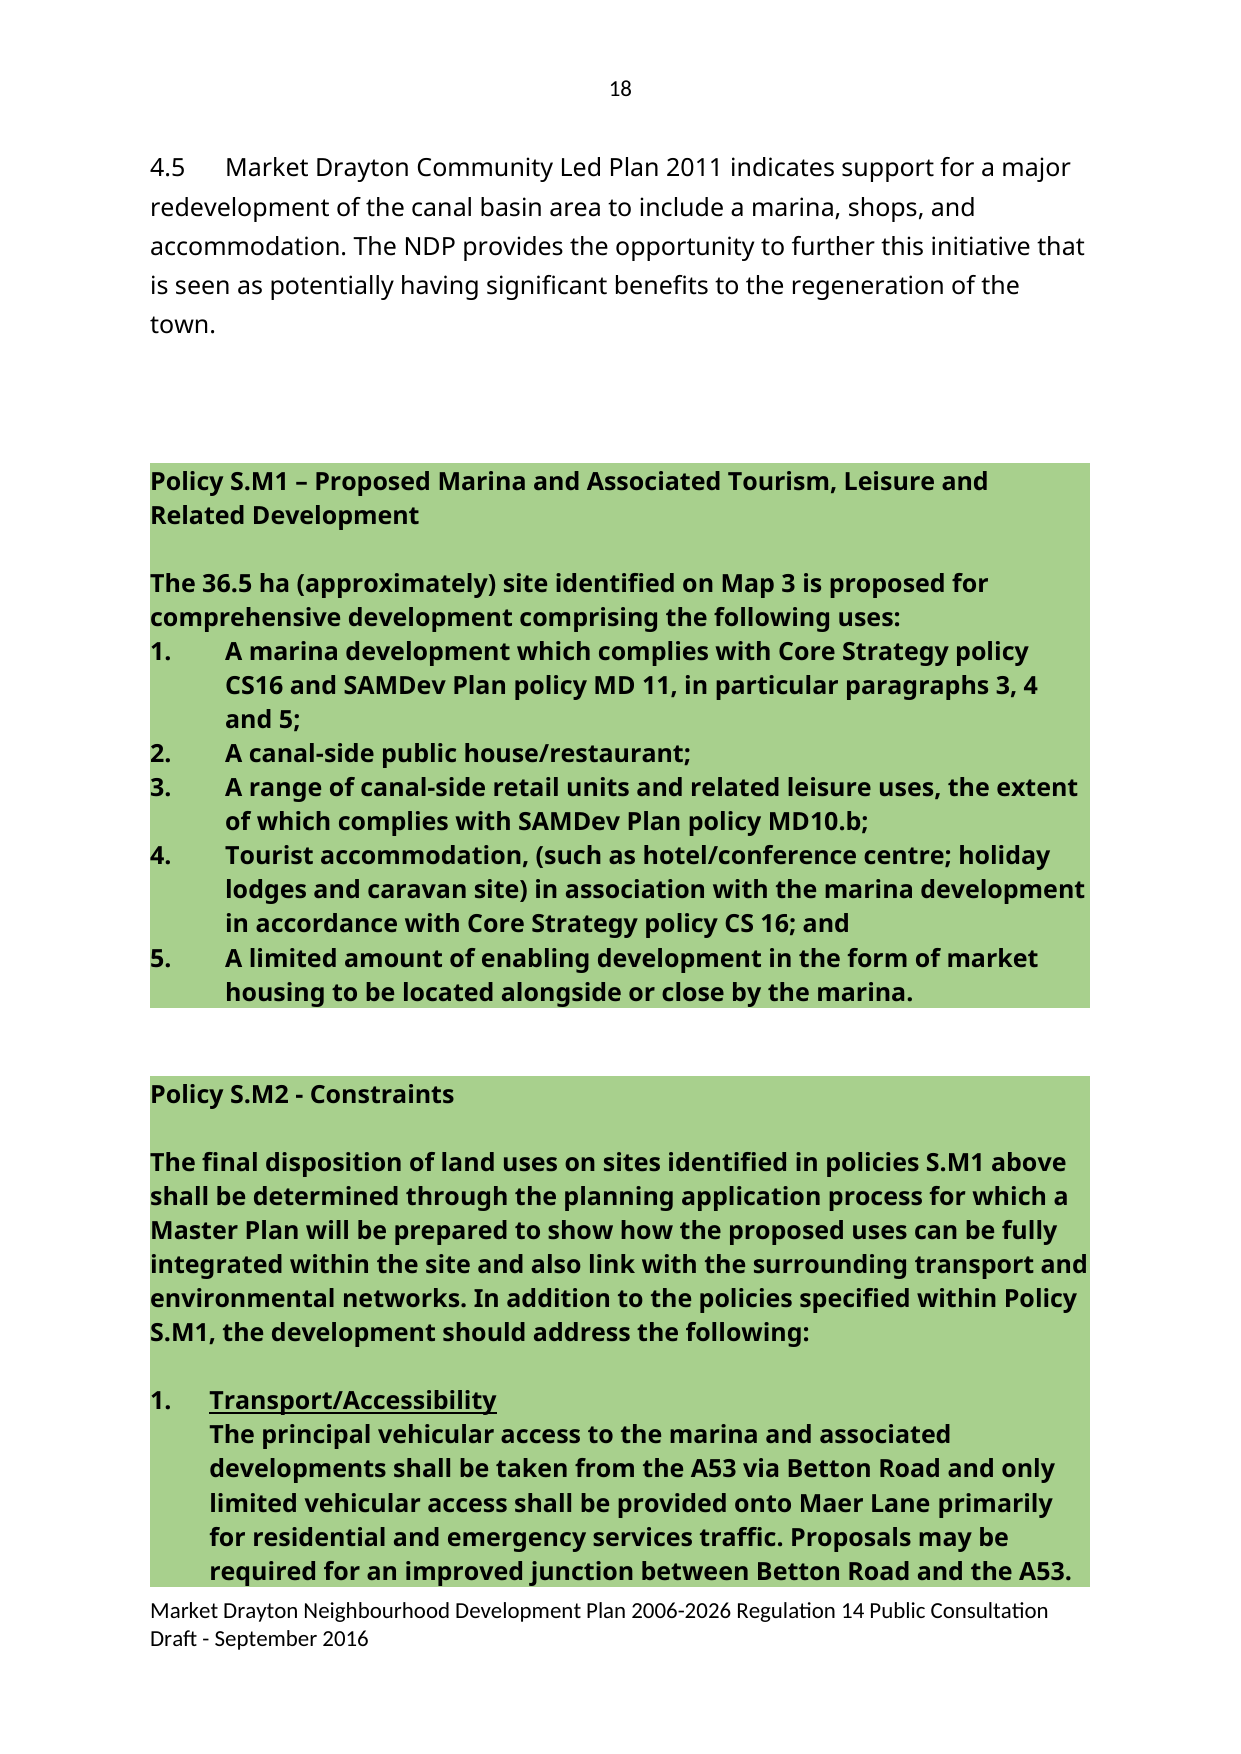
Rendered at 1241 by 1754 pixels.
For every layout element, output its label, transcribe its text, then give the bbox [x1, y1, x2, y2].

list A range of canal-side retail units and related leisure uses, the extent of which complies with SAMDev Plan policy MD10.b; [150, 770, 1090, 838]
text 4.5 Market Drayton Community Led Plan 2011 indicates support for a major redevelopment of the canal basin area to include a marina, shops, and accommodation. The NDP provides the opportunity to further this initiative that is seen as potentially having significant benefits to the regeneration of the town. [150, 150, 1090, 341]
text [150, 1417, 1090, 1587]
text Policy S.M2 - Constraints [150, 1076, 1090, 1111]
text The final disposition of land uses on sites identified in policies S.M1 above shall be determined through the planning application process for which a Master Plan will be prepared to show how the proposed uses can be fully integrated within the site and also link with the surrounding transport and environmental networks. In addition to the policies specified within Policy S.M1, the development should address the following: [150, 1144, 1090, 1349]
text The 36.5 ha (approximately) site identified on Map 3 is proposed for comprehensive development comprising the following uses: [150, 566, 1090, 634]
list A limited amount of enabling development in the form of market housing to be located alongside or close by the marina. [150, 940, 1090, 1008]
list A canal-side public house/restaurant; [150, 736, 1090, 770]
list A marina development which complies with Core Strategy policy CS16 and SAMDev Plan policy MD 11, in particular paragraphs 3, 4 and 5; [150, 634, 1090, 736]
list Tourist accommodation, (such as hotel/conference centre; holiday lodges and caravan site) in association with the marina development in accordance with Core Strategy policy CS 16; and [150, 838, 1090, 940]
text Policy S.M1 – Proposed Marina and Associated Tourism, Leisure and Related Development [150, 463, 1090, 531]
text 1. Transport/Accessibility [150, 1383, 1090, 1417]
